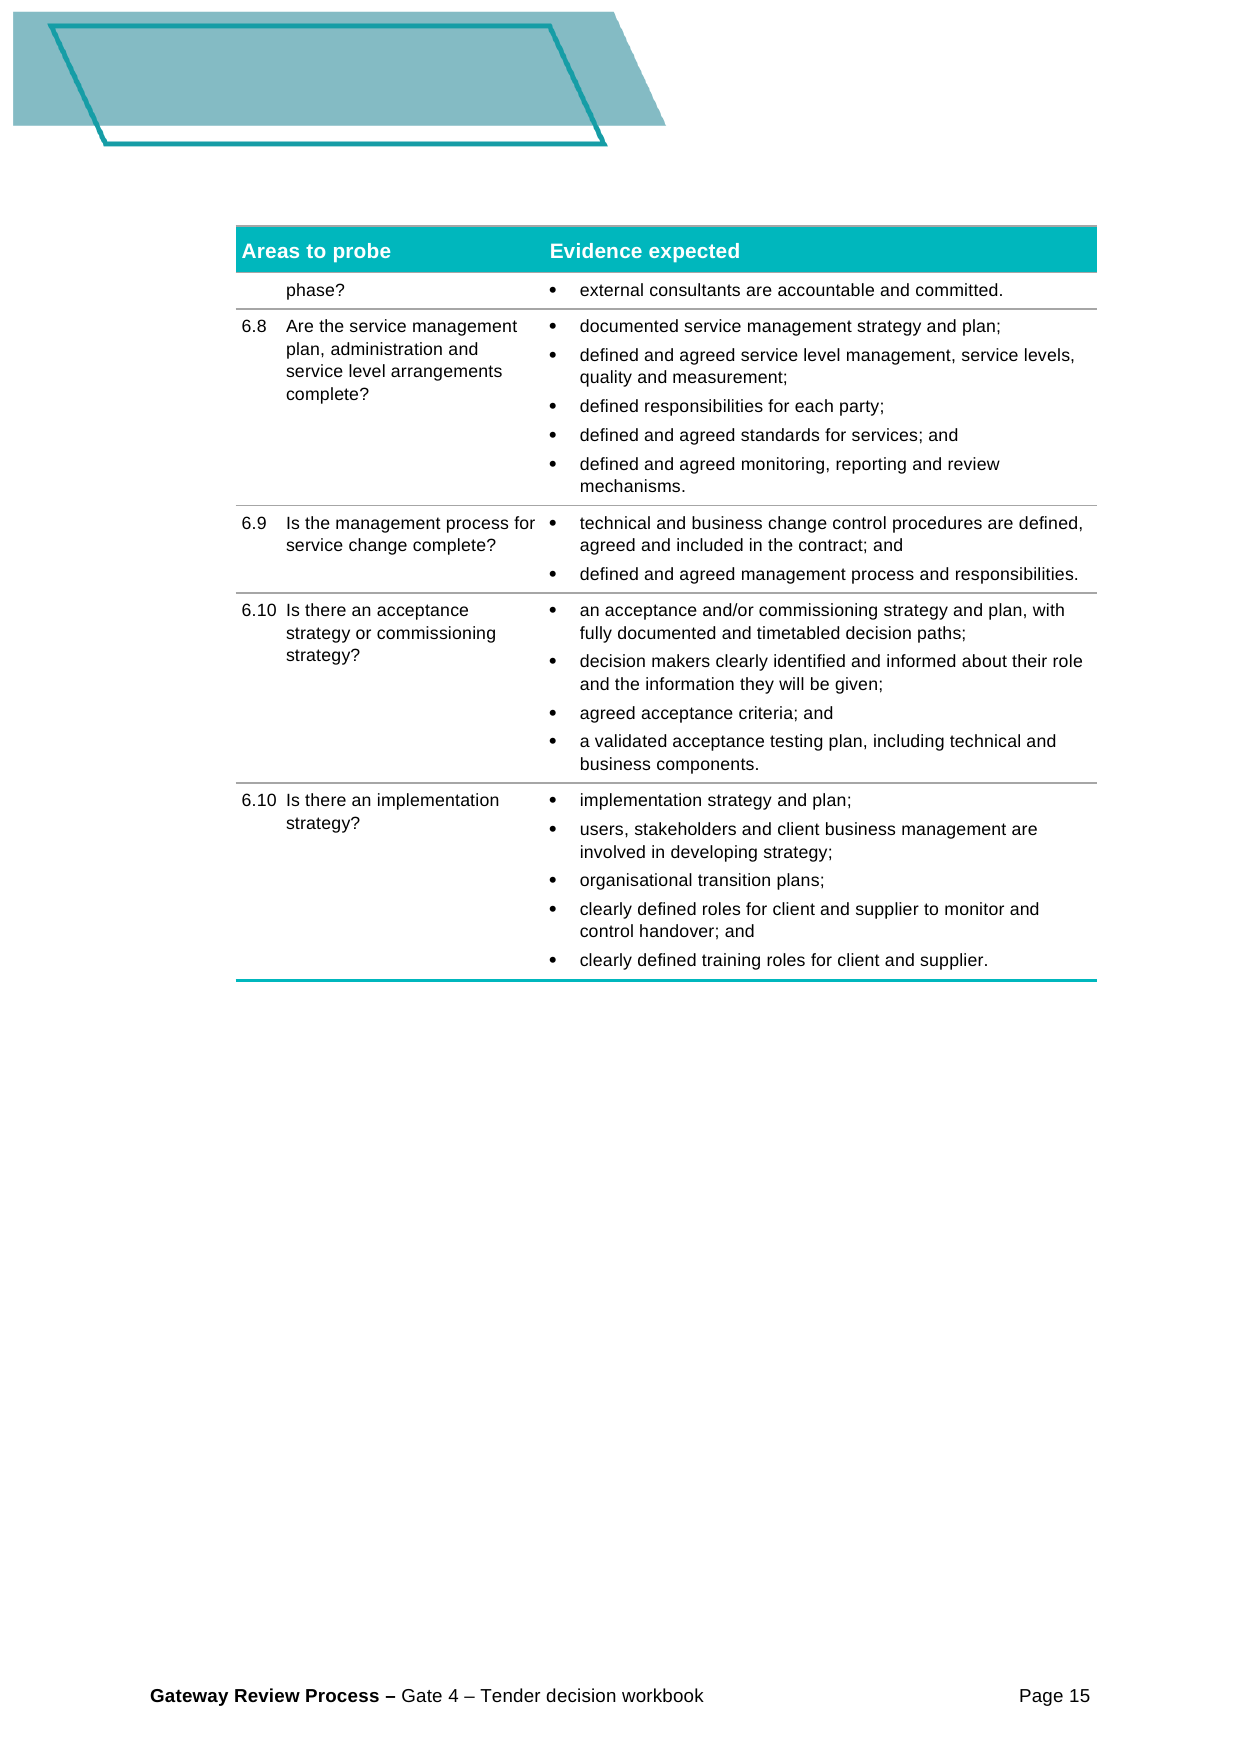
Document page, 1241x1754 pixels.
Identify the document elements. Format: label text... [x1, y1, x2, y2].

table_cell technical and business change control procedures are defined, agreed and included in the contract; and defined and agreed management process and responsibilities. [544, 506, 1097, 592]
table_cell 6.9 Is the management process for service change complete? [236, 506, 544, 592]
table_header Evidence expected [544, 227, 1097, 272]
table_cell an acceptance and/or commissioning strategy and plan, with fully documented and timetabled decision paths; decision makers clearly identified and informed about their role and the information they will be given; agreed acceptance criteria; and a validated acceptance testing plan, including technical and business components. [544, 594, 1097, 782]
table_cell 6.8 Are the service management plan, administration and service level arrangements complete? [236, 310, 544, 504]
table_cell 6.10 Is there an acceptance strategy or commissioning strategy? [236, 594, 544, 782]
table_cell documented service management strategy and plan; defined and agreed service level management, service levels, quality and measurement; defined responsibilities for each party; defined and agreed standards for services; and defined and agreed monitoring, reporting and review mechanisms. [544, 310, 1097, 504]
table_header Areas to probe [236, 227, 544, 272]
table_cell 6.7 Are all the mechanisms and processes in place for the next phase? [236, 273, 544, 308]
picture [0, 0, 978, 227]
table_cell implementation strategy and plan; users, stakeholders and client business management are involved in developing strategy; organisational transition plans; clearly defined roles for client and supplier to monitor and control handover; and clearly defined training roles for client and supplier. [544, 784, 1097, 979]
table_cell 6.10 Is there an implementation strategy? [236, 784, 544, 979]
table_cell project plan confirms arrangements for management, monitoring, transition and implementation; and external consultants are accountable and committed. [544, 273, 1097, 308]
